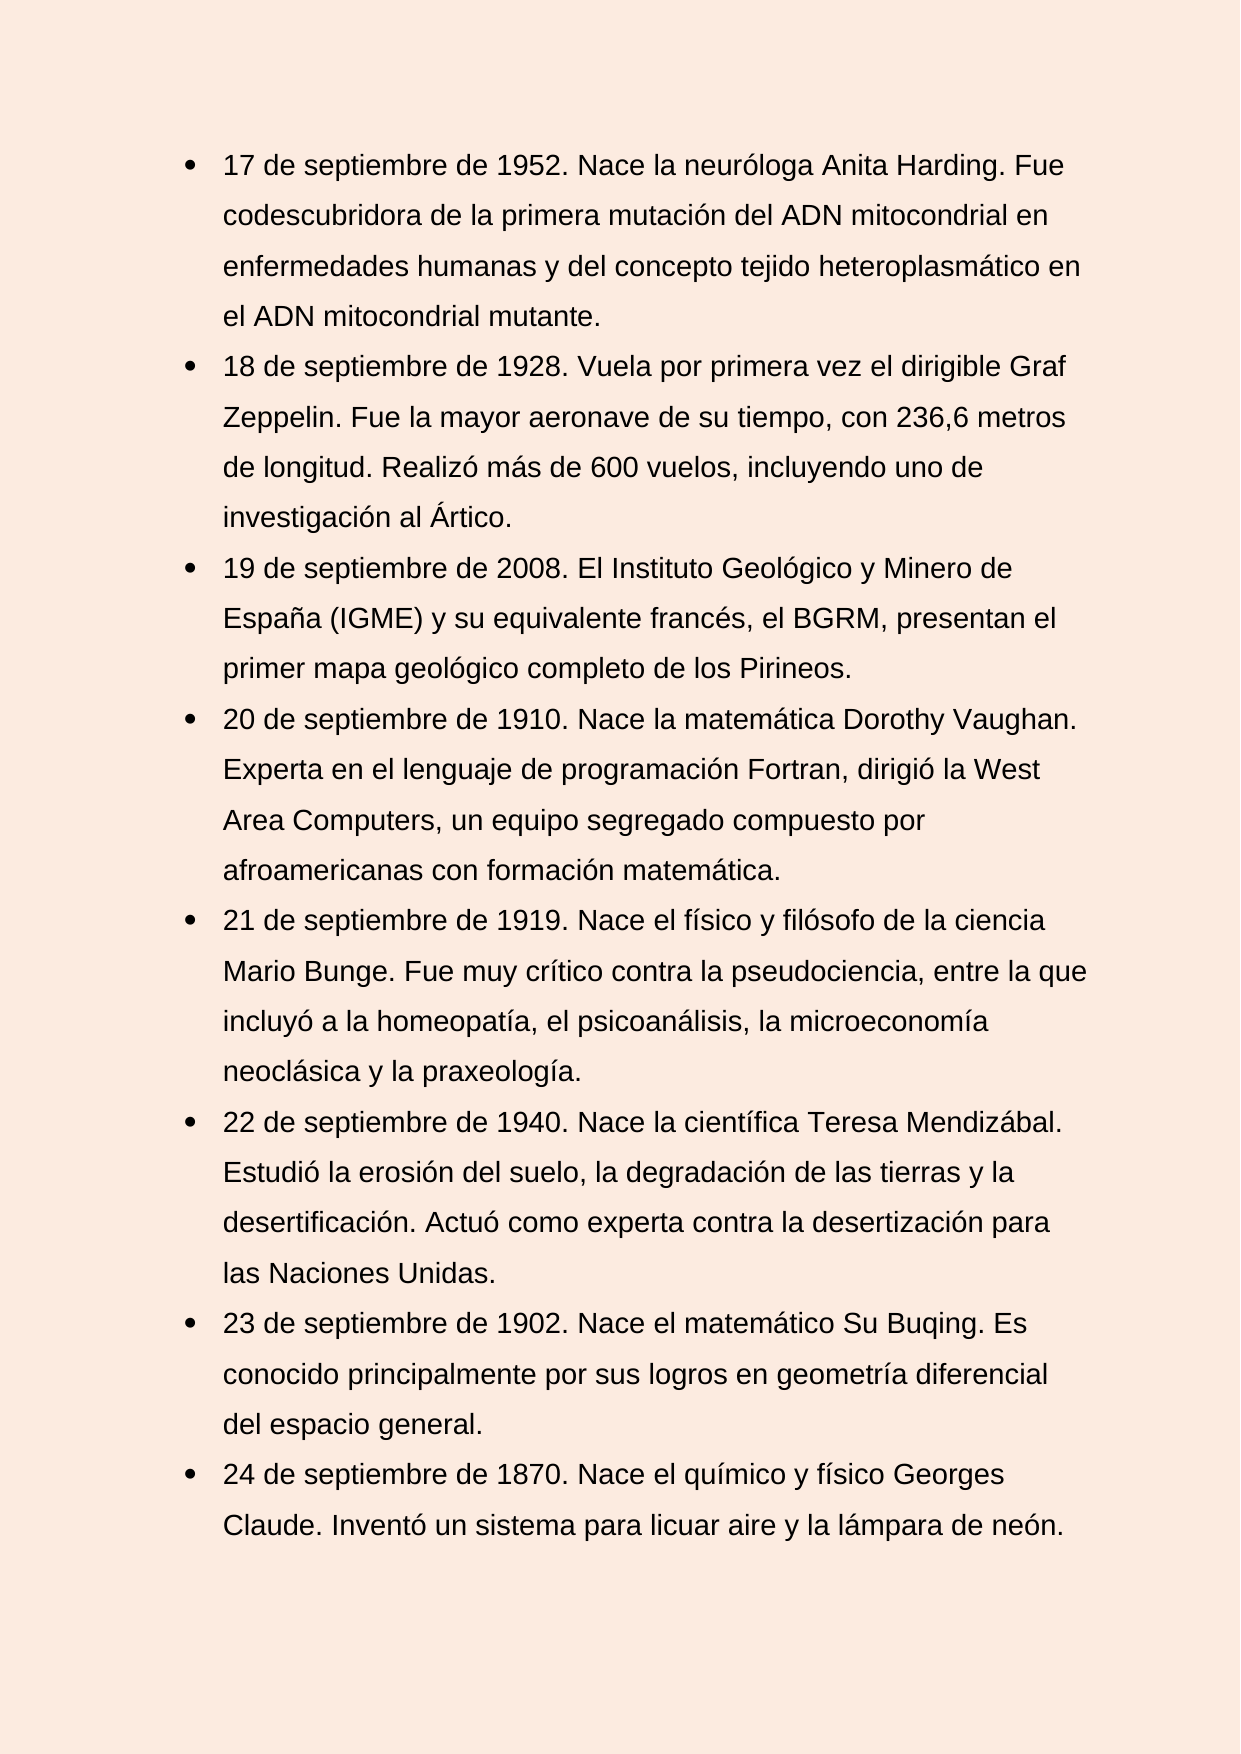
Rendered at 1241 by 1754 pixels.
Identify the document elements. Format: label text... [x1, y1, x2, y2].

list 17 de septiembre de 1952. Nace la neuróloga Anita Harding. Fue codescubridora de la primera mutación del ADN mitocondrial en enfermedades humanas y del concepto tejido heteroplasmático en el ADN mitocondrial mutante. [185, 148, 1092, 332]
list 22 de septiembre de 1940. Nace la científica Teresa Mendizábal. Estudió la erosión del suelo, la degradación de las tierras y la desertificación. Actuó como experta contra la desertización para las Naciones Unidas. [185, 1105, 1092, 1289]
list 18 de septiembre de 1928. Vuela por primera vez el dirigible Graf Zeppelin. Fue la mayor aeronave de su tiempo, con 236,6 metros de longitud. Realizó más de 600 vuelos, incluyendo uno de investigación al Ártico. [185, 349, 1092, 534]
list 24 de septiembre de 1870. Nace el químico y físico Georges Claude. Inventó un sistema para licuar aire y la lámpara de neón. [185, 1457, 1092, 1541]
list 21 de septiembre de 1919. Nace el físico y filósofo de la ciencia Mario Bunge. Fue muy crítico contra la pseudociencia, entre la que incluyó a la homeopatía, el psicoanálisis, la microeconomía neoclásica y la praxeología. [185, 903, 1092, 1088]
list 23 de septiembre de 1902. Nace el matemático Su Buqing. Es conocido principalmente por sus logros en geometría diferencial del espacio general. [185, 1306, 1092, 1441]
list 19 de septiembre de 2008. El Instituto Geológico y Minero de España (IGME) y su equivalente francés, el BGRM, presentan el primer mapa geológico completo de los Pirineos. [185, 551, 1092, 685]
list 20 de septiembre de 1910. Nace la matemática Dorothy Vaughan. Experta en el lenguaje de programación Fortran, dirigió la West Area Computers, un equipo segregado compuesto por afroamericanas con formación matemática. [185, 702, 1092, 886]
